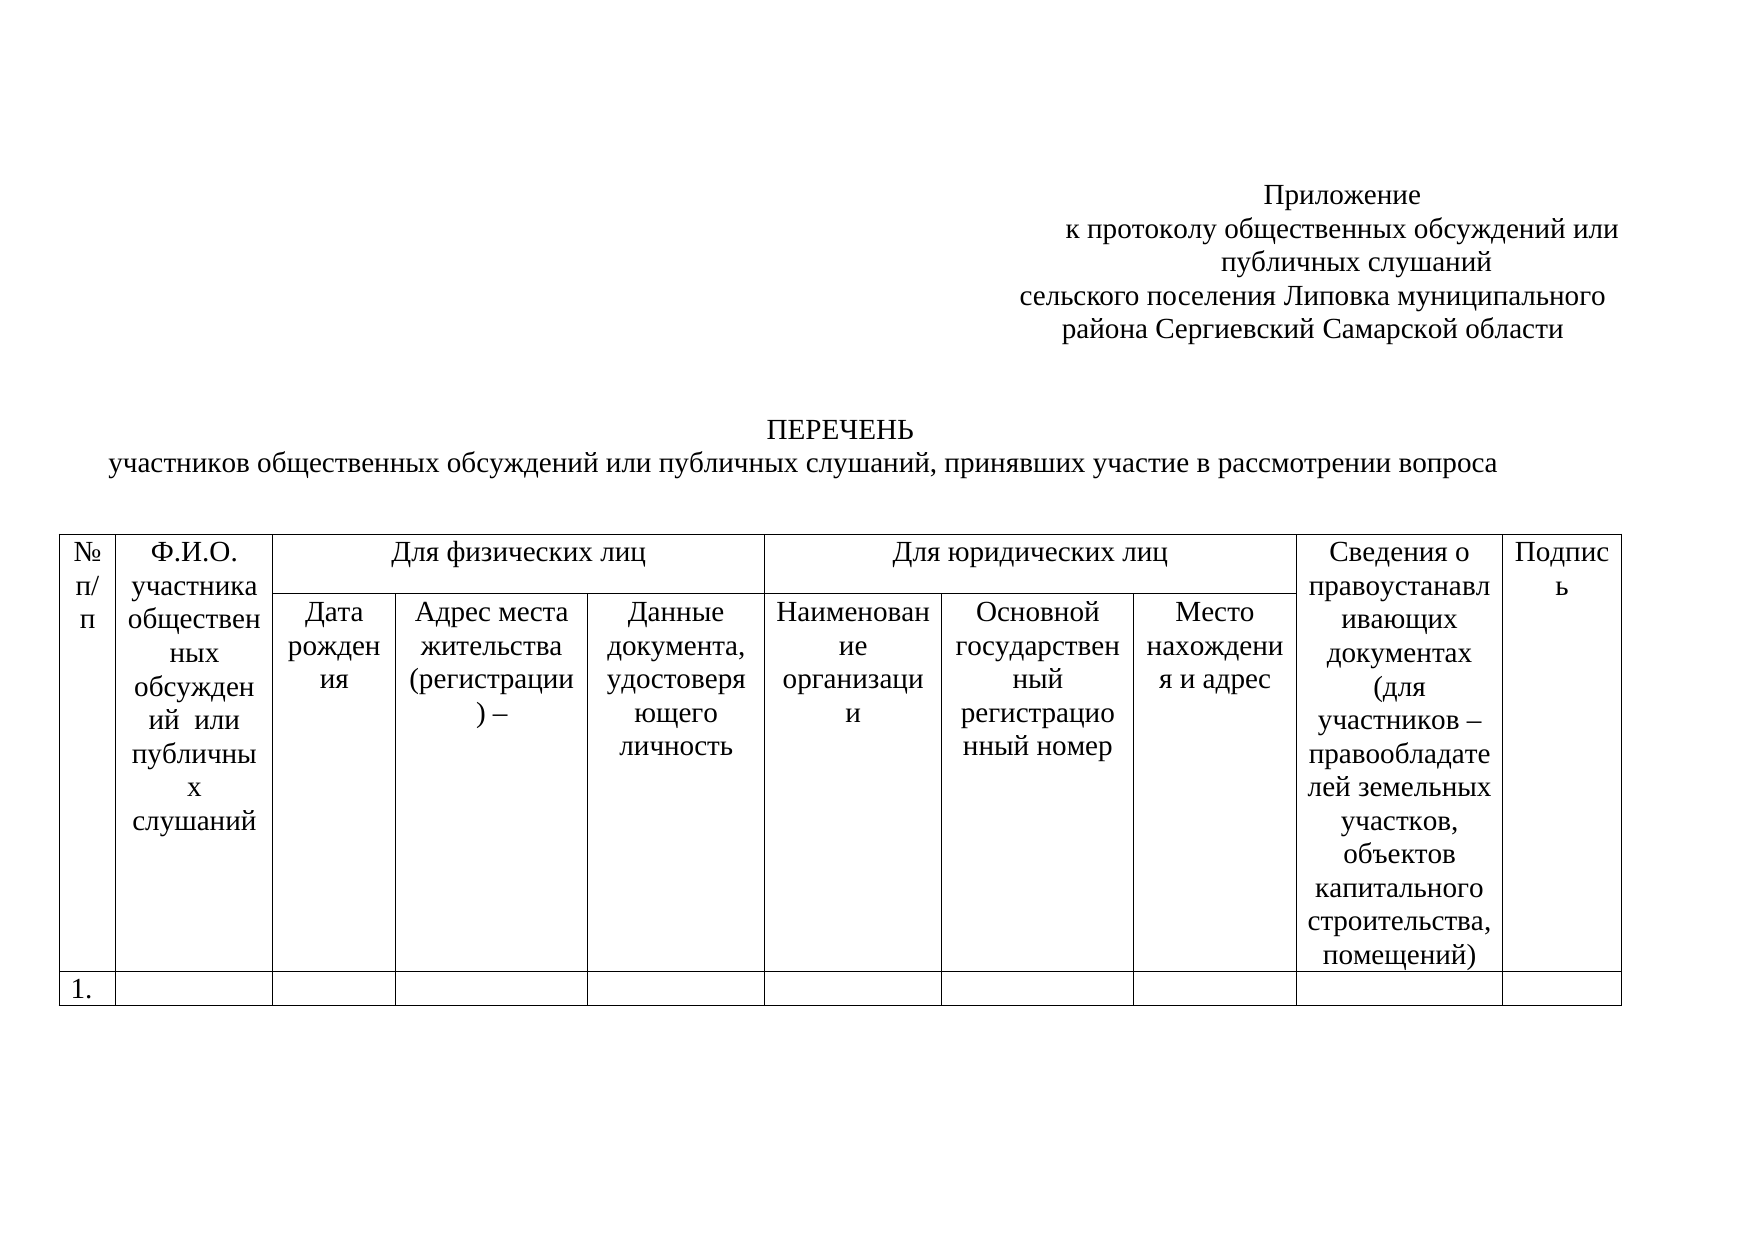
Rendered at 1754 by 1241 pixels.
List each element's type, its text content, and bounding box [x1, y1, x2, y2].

table_header Сведения о правоустанавливающих документах (для участников –правообладателей земельных участков, объектов капитального строительства, помещений) [1297, 535, 1502, 971]
table_cell 1. [60, 972, 115, 1005]
table_cell [942, 972, 1133, 1005]
table_header Подпись [1503, 535, 1621, 971]
table_cell [1134, 972, 1296, 1005]
table_cell Данные документа, удостоверяющего личность [588, 594, 764, 971]
table_cell [765, 972, 941, 1005]
table_cell [116, 972, 272, 1005]
table_cell Место нахождения и адрес [1134, 594, 1296, 971]
table_cell Адрес места жительства (регистрации) – [396, 594, 587, 971]
text к протоколу общественных обсуждений или публичных слушаний [1063, 211, 1621, 278]
table_cell Наименование организации [765, 594, 941, 971]
text сельского поселения Липовка муниципального района Сергиевский Самарской области [1004, 278, 1621, 345]
table_cell [1503, 972, 1621, 1005]
table_header № п/п [60, 535, 115, 971]
table_cell [273, 972, 395, 1005]
table_cell [396, 972, 587, 1005]
table_header Для физических лиц [273, 535, 764, 593]
table_cell [1297, 972, 1502, 1005]
table_cell [588, 972, 764, 1005]
table_cell Дата рождения [273, 594, 395, 971]
text ПЕРЕЧЕНЬ [59, 412, 1621, 446]
table_cell Основной государственный регистрационный номер [942, 594, 1133, 971]
table_header Ф.И.О. участника общественных обсуждений или публичных слушаний [116, 535, 272, 971]
text Приложение [1063, 177, 1621, 211]
text участников общественных обсуждений или публичных слушаний, принявших участие в рассмотрении вопроса [0, 446, 1621, 479]
table_header Для юридических лиц [765, 535, 1296, 593]
